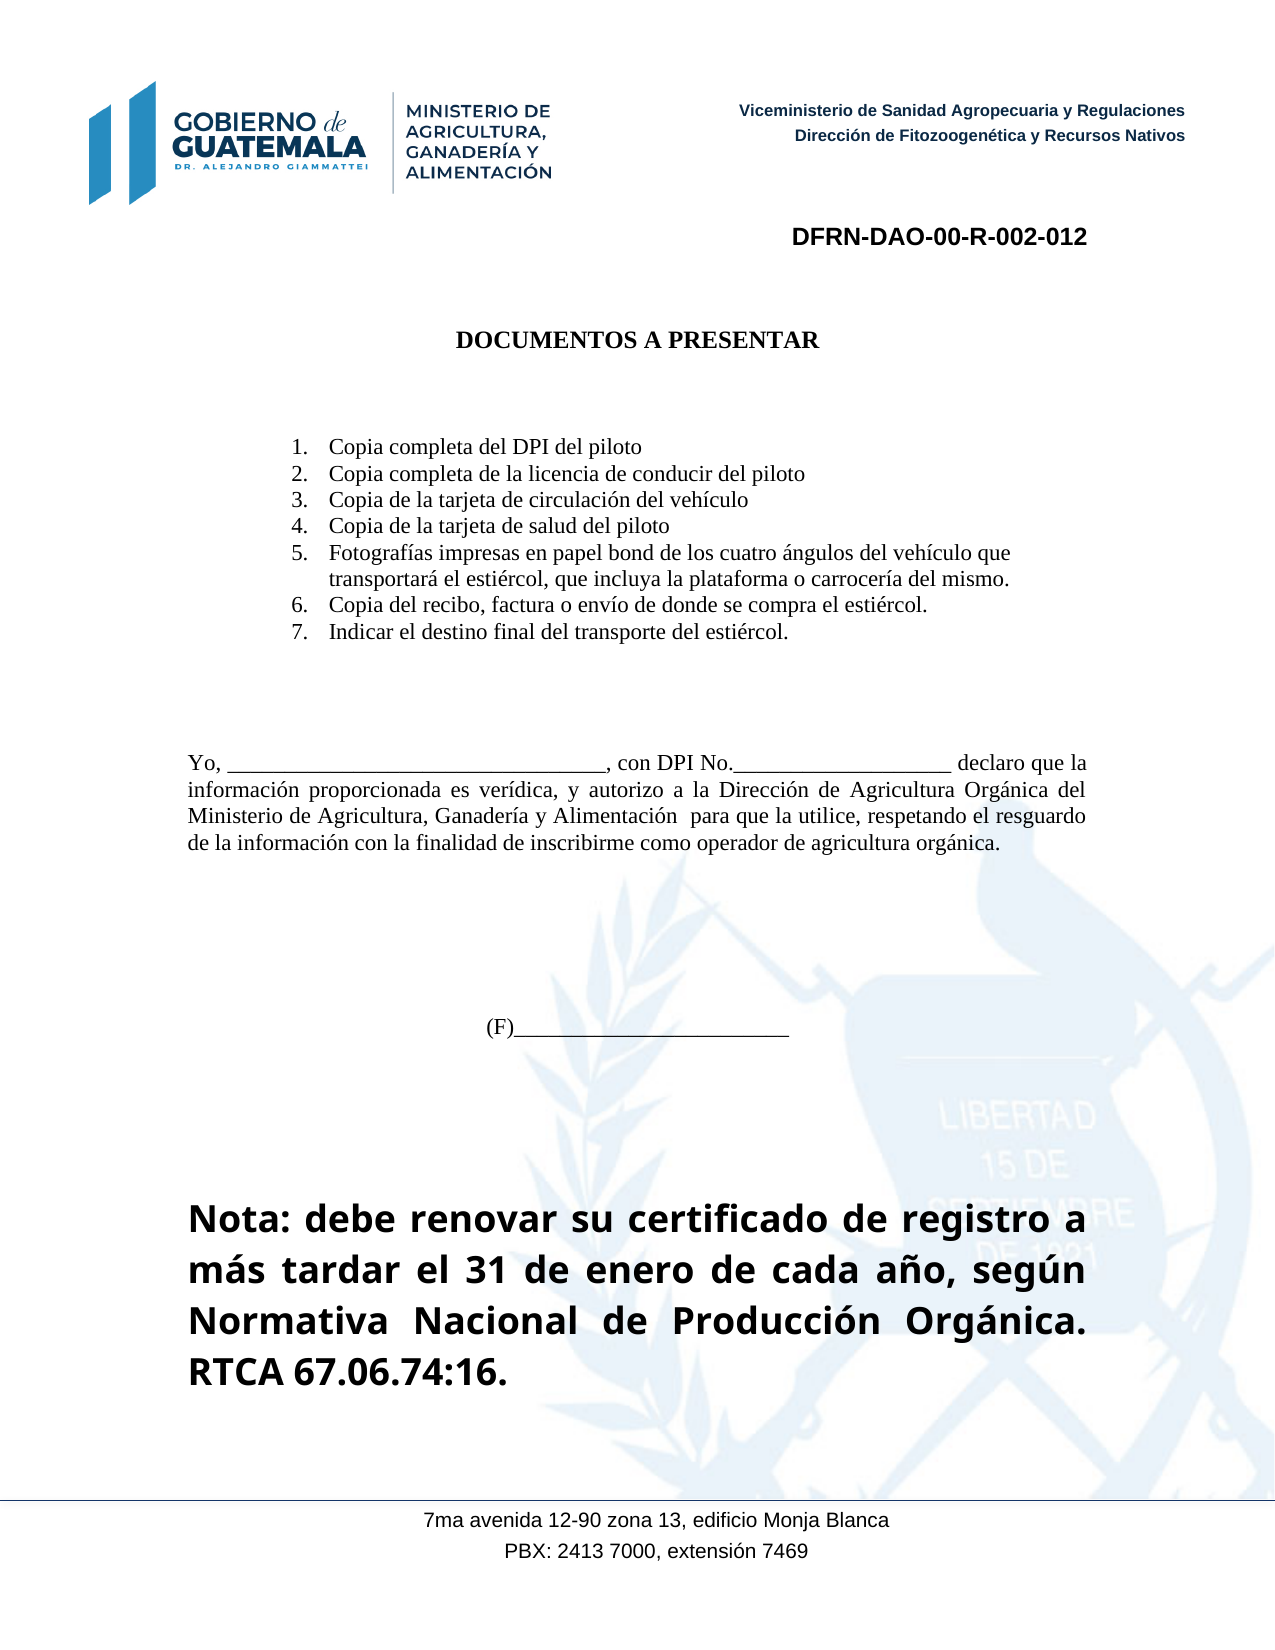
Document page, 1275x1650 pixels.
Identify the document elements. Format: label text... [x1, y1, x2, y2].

list Fotografías impresas en papel bond de los cuatro ángulos del vehículo que transportará el estiércol, que incluya la plataforma o carrocería del mismo. [291, 539, 1087, 591]
text DOCUMENTOS A PRESENTAR [187, 325, 1087, 354]
text (F)________________________ [187, 1013, 1087, 1039]
list Copia completa del DPI del piloto [291, 433, 1087, 459]
picture [74, 67, 566, 219]
list Copia del recibo, factura o envío de donde se compra el estiércol. [291, 591, 1087, 618]
text DFRN-DAO-00-R-002-012 [187, 222, 1087, 251]
list Indicar el destino final del transporte del estiércol. [291, 618, 1087, 644]
picture [476, 761, 1275, 1499]
text Nota: debe renovar su certificado de registro a más tardar el 31 de enero de cada año, según Normativa Nacional de Producción Orgánica. RTCA 67.06.74:16. [187, 1192, 1087, 1397]
list Copia completa de la licencia de conducir del piloto [291, 459, 1087, 486]
text Yo, _________________________________, con DPI No.___________________ declaro que la información proporcionada es verídica, y autorizo a la Dirección de Agricultura Orgánica del Ministerio de Agricultura, Ganadería y Alimentación para que la utilice, respetando el resguardo de la información con la finalidad de inscribirme como operador de agricultura orgánica. [187, 749, 1087, 855]
list Copia de la tarjeta de circulación del vehículo [291, 486, 1087, 512]
list Copia de la tarjeta de salud del piloto [291, 512, 1087, 539]
